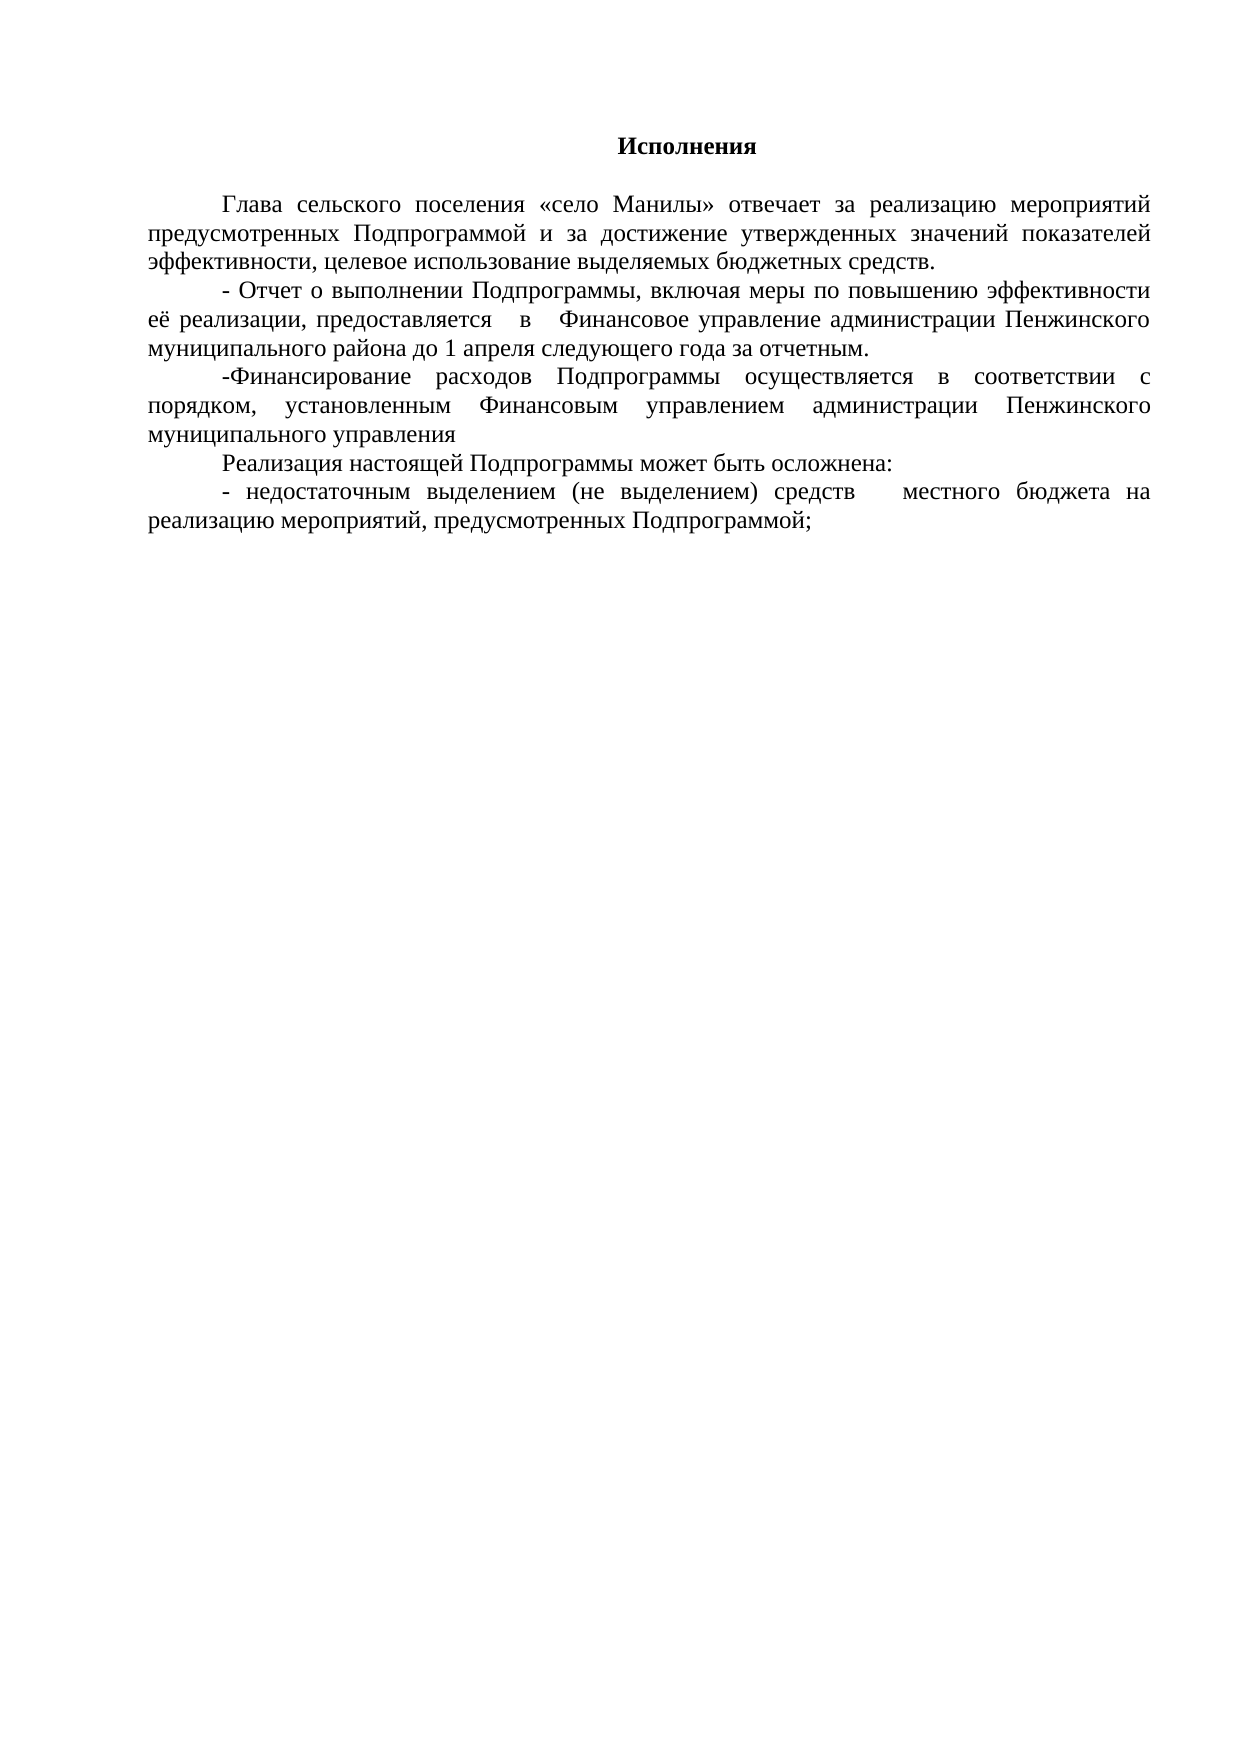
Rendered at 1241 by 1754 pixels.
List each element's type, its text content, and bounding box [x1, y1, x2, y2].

text - недостаточным выделением (не выделением) средств местного бюджета на реализацию мероприятий, предусмотренных Подпрограммой; [148, 476, 1152, 534]
text - Отчет о выполнении Подпрограммы, включая меры по повышению эффективности её реализации, предоставляется в Финансовое управление администрации Пенжинского муниципального района до 1 апреля следующего года за отчетным. [148, 275, 1152, 361]
text Глава сельского поселения «село Манилы» отвечает за реализацию мероприятий предусмотренных Подпрограммой и за достижение утвержденных значений показателей эффективности, целевое использование выделяемых бюджетных средств. [148, 189, 1152, 275]
text Реализация настоящей Подпрограммы может быть осложнена: [148, 448, 1152, 476]
text Исполнения [223, 131, 1152, 160]
text -Финансирование расходов Подпрограммы осуществляется в соответствии с порядком, установленным Финансовым управлением администрации Пенжинского муниципального управления [148, 361, 1152, 448]
